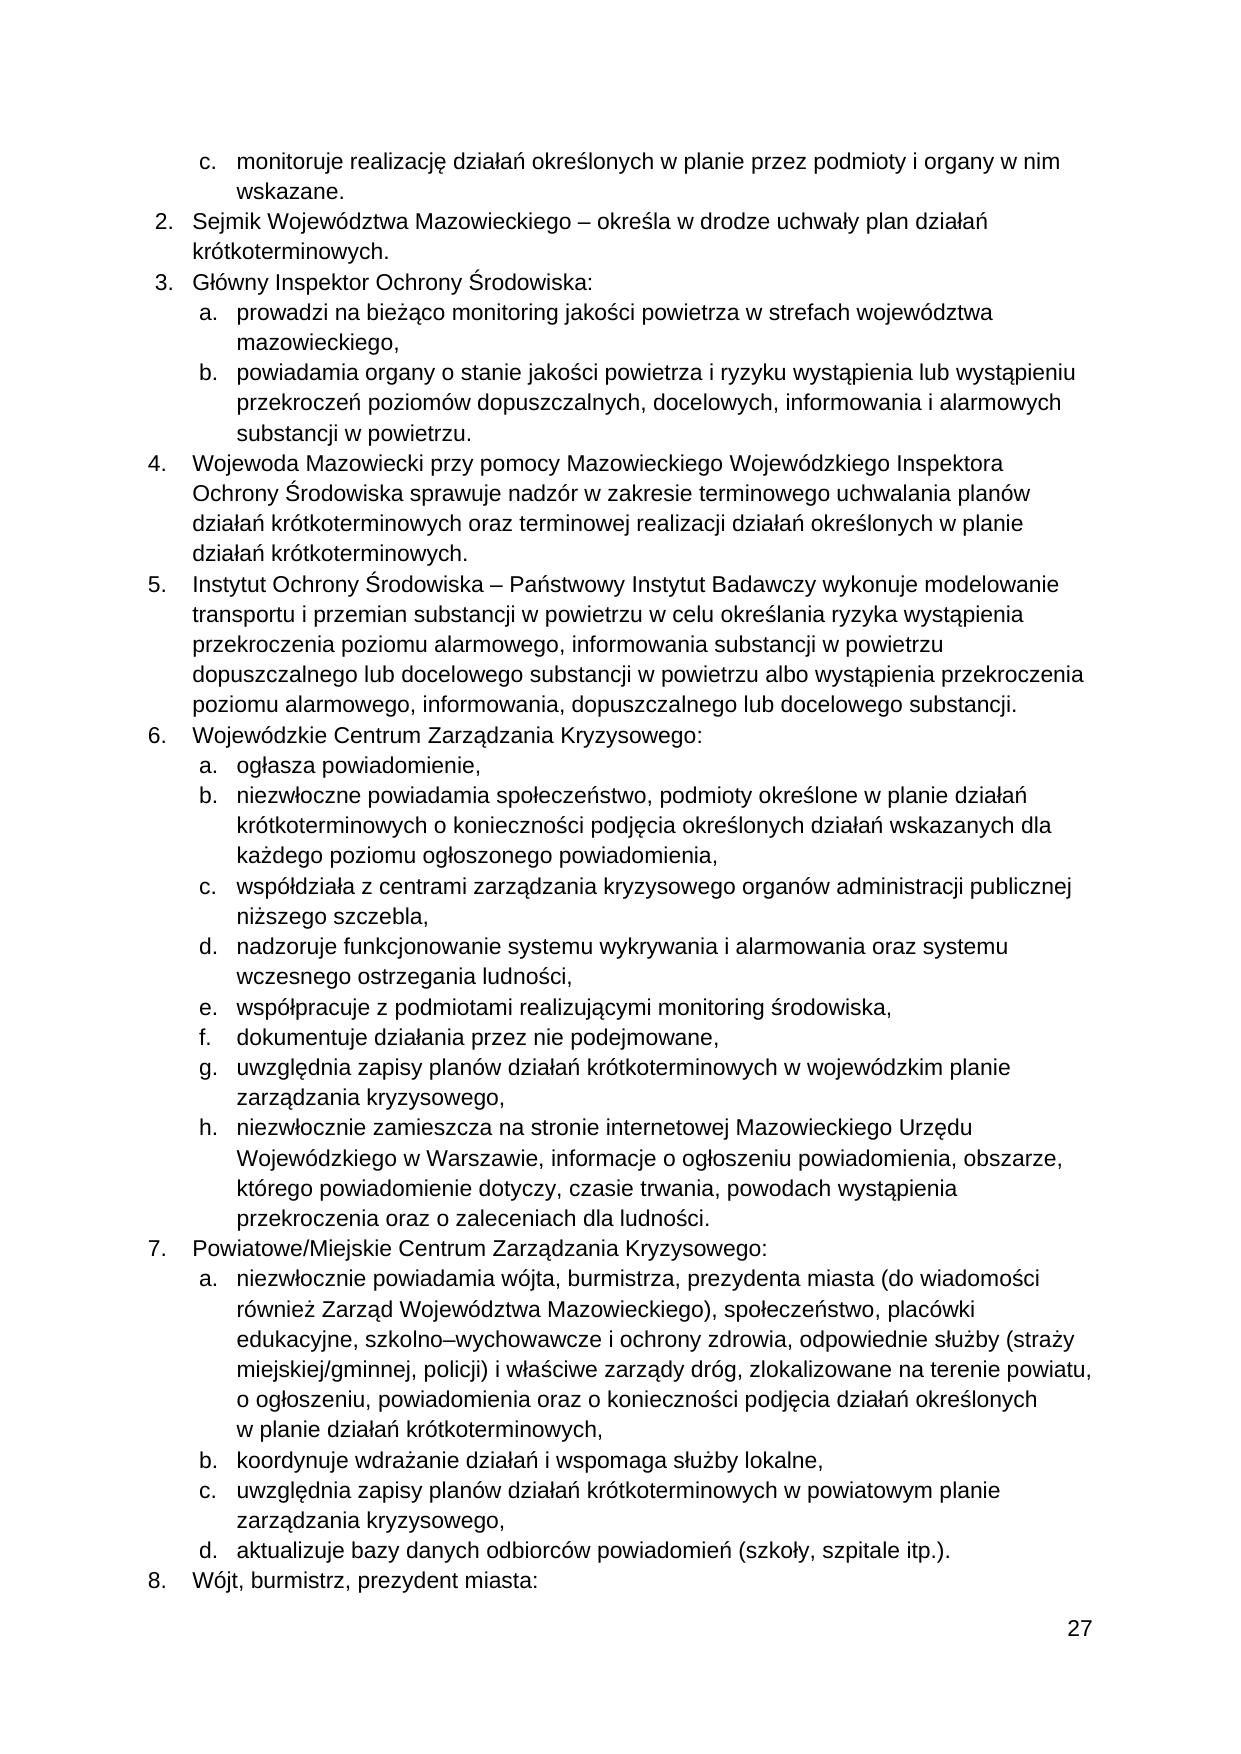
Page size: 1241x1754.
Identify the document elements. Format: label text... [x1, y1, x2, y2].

list powiadamia organy o stanie jakości powietrza i ryzyku wystąpienia lub wystąpieniu przekroczeń poziomów dopuszczalnych, docelowych, informowania i alarmowych substancji w powietrzu. [199, 359, 1092, 446]
list koordynuje wdrażanie działań i wspomaga służby lokalne, [199, 1447, 1092, 1473]
list współdziała z centrami zarządzania kryzysowego organów administracji publicznej niższego szczebla, [199, 873, 1092, 929]
list Powiatowe/Miejskie Centrum Zarządzania Kryzysowego: [148, 1235, 1092, 1262]
list uwzględnia zapisy planów działań krótkoterminowych w wojewódzkim planie zarządzania kryzysowego, [199, 1054, 1092, 1111]
list prowadzi na bieżąco monitoring jakości powietrza w strefach województwa mazowieckiego, [199, 299, 1092, 355]
list niezwłocznie zamieszcza na stronie internetowej Mazowieckiego Urzędu Wojewódzkiego w Warszawie, informacje o ogłoszeniu powiadomienia, obszarze, którego powiadomienie dotyczy, czasie trwania, powodach wystąpienia przekroczenia oraz o zaleceniach dla ludności. [199, 1114, 1092, 1231]
list niezwłoczne powiadamia społeczeństwo, podmioty określone w planie działań krótkoterminowych o konieczności podjęcia określonych działań wskazanych dla każdego poziomu ogłoszonego powiadomienia, [199, 782, 1092, 869]
list Wojewoda Mazowiecki przy pomocy Mazowieckiego Wojewódzkiego Inspektora Ochrony Środowiska sprawuje nadzór w zakresie terminowego uchwalania planów działań krótkoterminowych oraz terminowej realizacji działań określonych w planie działań krótkoterminowych. [148, 450, 1092, 567]
list współpracuje z podmiotami realizującymi monitoring środowiska, [199, 993, 1092, 1020]
list Wójt, burmistrz, prezydent miasta: [148, 1567, 1092, 1594]
list Sejmik Województwa Mazowieckiego – określa w drodze uchwały plan działań krótkoterminowych. [154, 208, 1092, 265]
list Wojewódzkie Centrum Zarządzania Kryzysowego: [148, 722, 1092, 748]
list niezwłocznie powiadamia wójta, burmistrza, prezydenta miasta (do wiadomości również Zarząd Województwa Mazowieckiego), społeczeństwo, placówki edukacyjne, szkolno–wychowawcze i ochrony zdrowia, odpowiednie służby (straży miejskiej/gminnej, policji) i właściwe zarządy dróg, zlokalizowane na terenie powiatu, o ogłoszeniu, powiadomienia oraz o konieczności podjęcia działań określonych w planie działań krótkoterminowych, [199, 1265, 1092, 1443]
list uwzględnia zapisy planów działań krótkoterminowych w powiatowym planie zarządzania kryzysowego, [199, 1477, 1092, 1533]
list ogłasza powiadomienie, [199, 752, 1092, 778]
list Główny Inspektor Ochrony Środowiska: [154, 268, 1092, 295]
list aktualizuje bazy danych odbiorców powiadomień (szkoły, szpitale itp.). [199, 1537, 1092, 1564]
list dokumentuje działania przez nie podejmowane, [199, 1024, 1092, 1050]
list nadzoruje funkcjonowanie systemu wykrywania i alarmowania oraz systemu wczesnego ostrzegania ludności, [199, 933, 1092, 990]
list monitoruje realizację działań określonych w planie przez podmioty i organy w nim wskazane. [199, 148, 1092, 204]
list Instytut Ochrony Środowiska – Państwowy Instytut Badawczy wykonuje modelowanie transportu i przemian substancji w powietrzu w celu określania ryzyka wystąpienia przekroczenia poziomu alarmowego, informowania substancji w powietrzu dopuszczalnego lub docelowego substancji w powietrzu albo wystąpienia przekroczenia poziomu alarmowego, informowania, dopuszczalnego lub docelowego substancji. [148, 571, 1092, 718]
